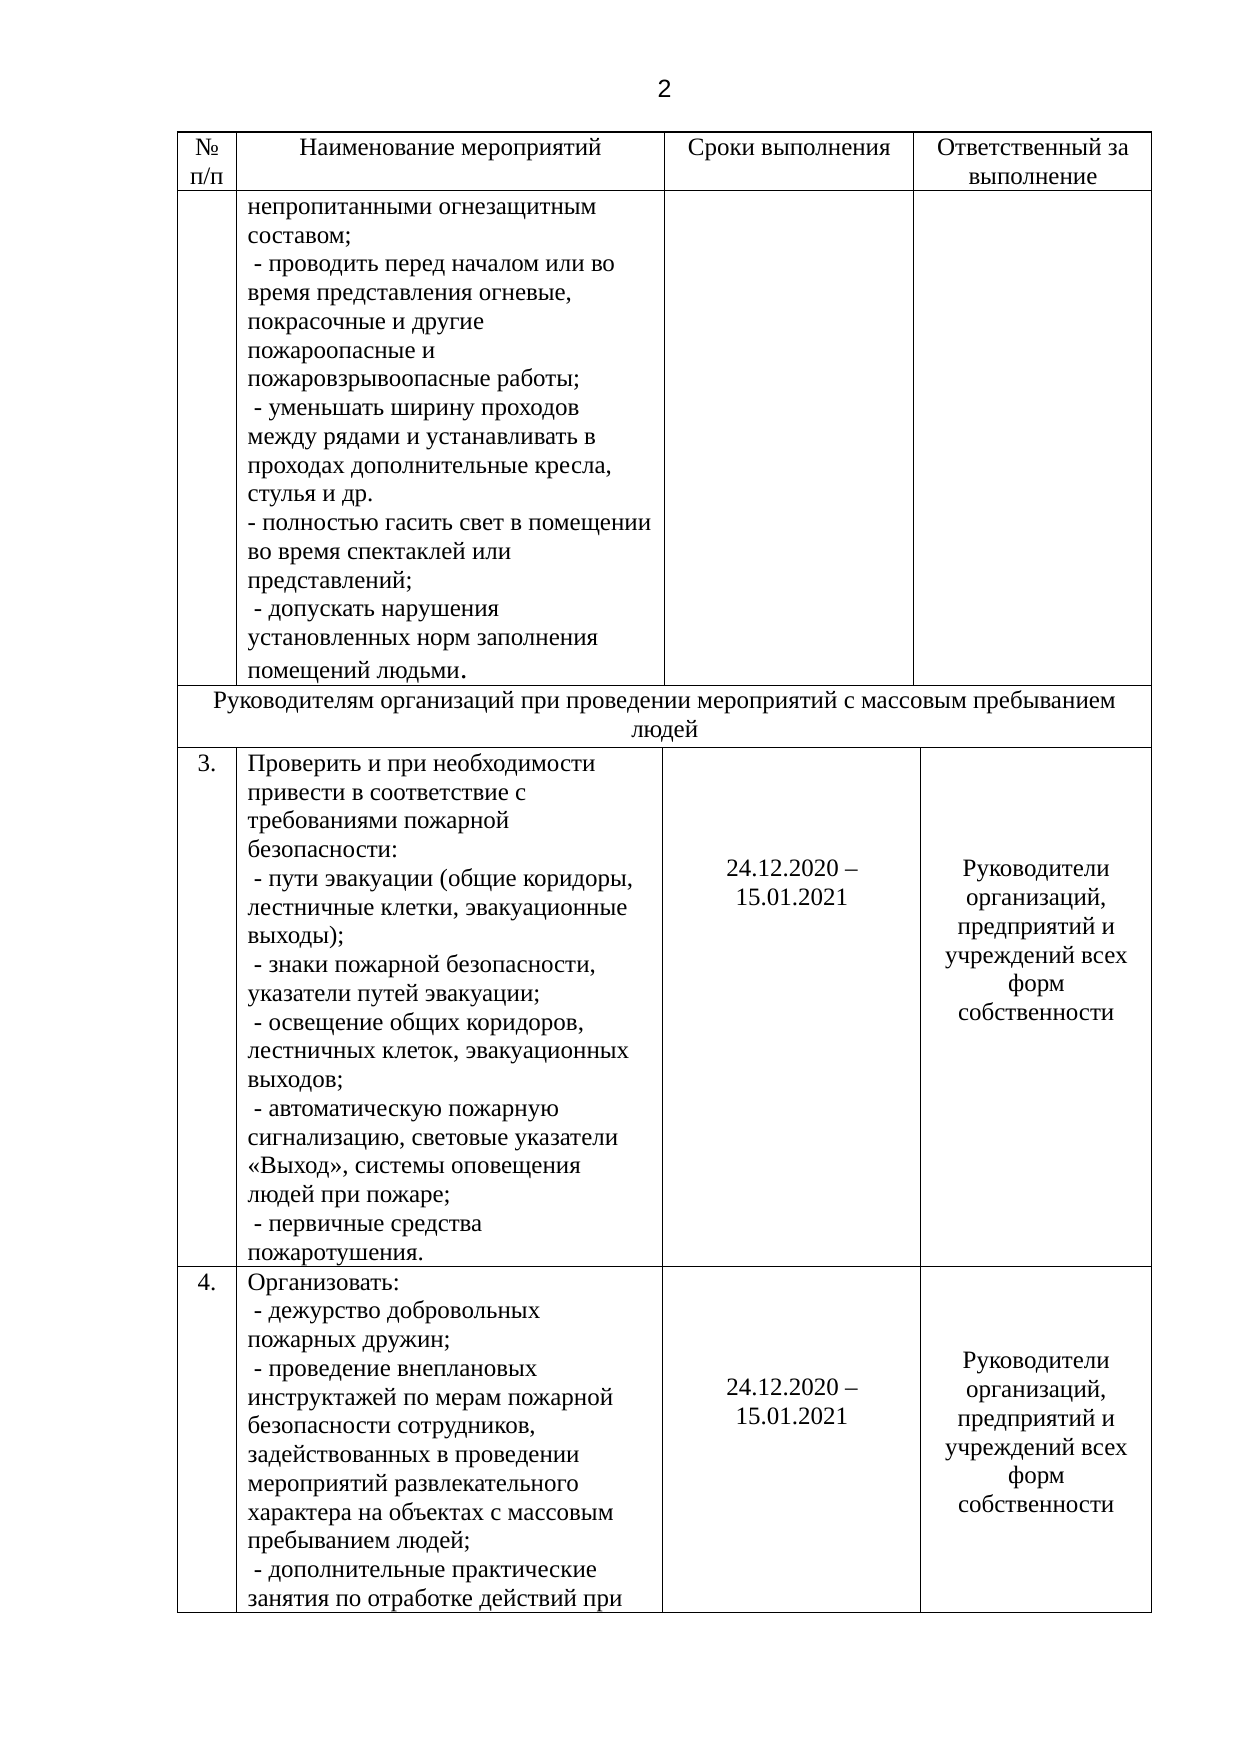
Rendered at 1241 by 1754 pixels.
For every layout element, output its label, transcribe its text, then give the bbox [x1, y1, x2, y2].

table_cell 24.12.2020 –15.01.2021 [663, 748, 920, 1266]
table_cell Руководителям организаций при проведении мероприятий с массовым пребыванием людей [178, 686, 1151, 747]
table_cell 24.12.2020 –15.01.2021 [663, 1267, 920, 1612]
table_cell [178, 191, 236, 684]
table_cell Руководители организаций, предприятий и учреждений всех форм собственности [921, 748, 1151, 1266]
table_cell Наименование мероприятий [237, 133, 664, 190]
table_cell 3. [178, 748, 236, 1266]
table_cell непропитанными огнезащитным составом; - проводить перед началом или во время представления огневые, покрасочные и другие пожароопасные и пожаровзрывоопасные работы; - уменьшать ширину проходов между рядами и устанавливать в проходах дополнительные кресла, стулья и др. - полностью гасить свет в помещении во время спектаклей или представлений; - допускать нарушения установленных норм заполнения помещений людьми. [237, 191, 664, 684]
table_cell Проверить и при необходимости привести в соответствие с требованиями пожарной безопасности: - пути эвакуации (общие коридоры, лестничные клетки, эвакуационные выходы); - знаки пожарной безопасности, указатели путей эвакуации; - освещение общих коридоров, лестничных клеток, эвакуационных выходов; - автоматическую пожарную сигнализацию, световые указатели «Выход», системы оповещения людей при пожаре; - первичные средства пожаротушения. [237, 748, 662, 1266]
table_cell Ответственный за выполнение [914, 133, 1151, 190]
table_cell Руководители организаций, предприятий и учреждений всех форм собственности [921, 1267, 1151, 1612]
table_cell [665, 191, 913, 684]
table_cell [914, 191, 1151, 684]
table_cell 4. [178, 1267, 236, 1612]
table_cell Сроки выполнения [665, 133, 913, 190]
table_cell Организовать: - дежурство добровольных пожарных дружин; - проведение внеплановых инструктажей по мерам пожарной безопасности сотрудников, задействованных в проведении мероприятий развлекательного характера на объектах с массовым пребыванием людей; - дополнительные практические занятия по отработке действий при [237, 1267, 662, 1612]
table_cell № п/п [178, 133, 236, 190]
